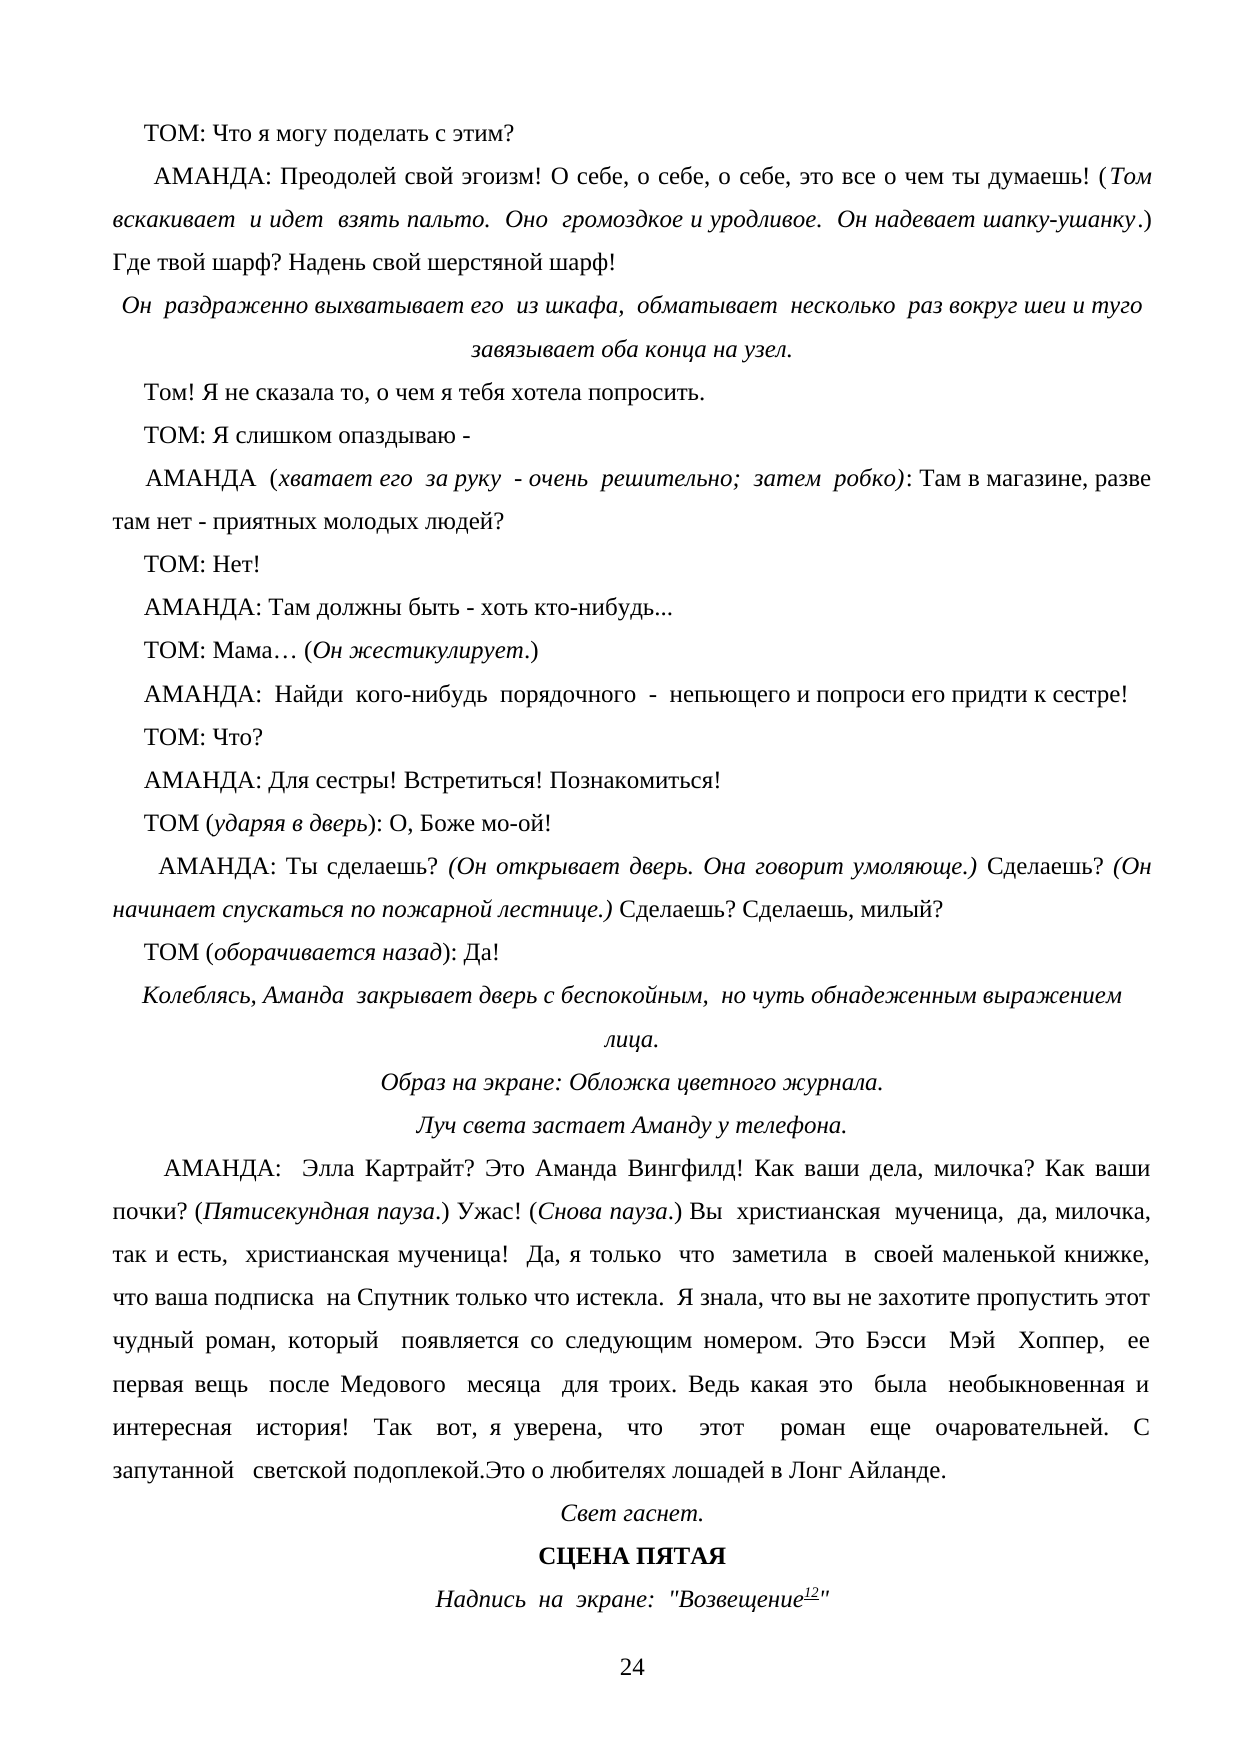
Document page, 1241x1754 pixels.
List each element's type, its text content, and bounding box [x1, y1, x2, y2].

subtitle СЦЕНА ПЯТАЯ [112, 1541, 1152, 1570]
text ТОМ: Нет! [112, 549, 1152, 578]
text Луч света застает Аманду у телефона. [112, 1110, 1152, 1139]
text АМАНДА: Преодолей свой эгоизм! О себе, о себе, о себе, это все о чем ты думаешь! (Том вскакивает и идет взять пальто. Оно громоздкое и уродливое. Он надевает шапку-ушанку.) Где твой шарф? Надень свой шерстяной шарф! [112, 161, 1152, 276]
text ТОМ: Что? [112, 722, 1152, 751]
text АМАНДА: Ты сделаешь? (Он открывает дверь. Она говорит умоляюще.) Сделаешь? (Он начинает спускаться по пожарной лестнице.) Сделаешь? Сделаешь, милый? [112, 851, 1152, 923]
text ТОМ (ударяя в дверь): О, Боже мо-ой! [112, 808, 1152, 837]
text Образ на экране: Обложка цветного журнала. [112, 1067, 1152, 1096]
text Свет гаснет. [112, 1498, 1152, 1527]
text Надпись на экране: "Возвещение12" [112, 1584, 1152, 1613]
text АМАНДА: Элла Картрайт? Это Аманда Вингфилд! Как ваши дела, милочка? Как ваши почки? (Пятисекундная пауза.) Ужас! (Снова пауза.) Вы христианская мученица, да, милочка, так и есть, христианская мученица! Да, я только что заметила в своей маленькой книжке, что ваша подписка на Спутник только что истекла. Я знала, что вы не захотите пропустить этот чудный роман, который появляется со следующим номером. Это Бэсси Мэй Хоппер, ее первая вещь после Медового месяца для троих. Ведь какая это была необыкновенная и интересная история! Так вот, я уверена, что этот роман еще очаровательней. С запутанной светской подоплекой.Это о любителях лошадей в Лонг Айланде. [112, 1153, 1152, 1484]
text Он раздраженно выхватывает его из шкафа, обматывает несколько раз вокруг шеи и туго завязывает оба конца на узел. [112, 291, 1152, 362]
text Том! Я не сказала то, о чем я тебя хотела попросить. [112, 377, 1152, 406]
text Колеблясь, Аманда закрывает дверь с беспокойным, но чуть обнадеженным выражением лица. [112, 981, 1152, 1052]
text АМАНДА: Для сестры! Встретиться! Познакомиться! [112, 765, 1152, 794]
text ТОМ: Мама… (Он жестикулирует.) [112, 636, 1152, 664]
text ТОМ (оборачивается назад): Да! [112, 937, 1152, 966]
text АМАНДА: Там должны быть - хоть кто-нибудь... [112, 592, 1152, 621]
text ТОМ: Я слишком опаздываю - [112, 420, 1152, 449]
text АМАНДА: Найди кого-нибудь порядочного - непьющего и попроси его придти к сестре! [112, 679, 1152, 707]
text ТОМ: Что я могу поделать с этим? [112, 118, 1152, 147]
text АМАНДА (хватает его за руку - очень решительно; затем робко): Там в магазине, разве там нет - приятных молодых людей? [112, 463, 1152, 535]
